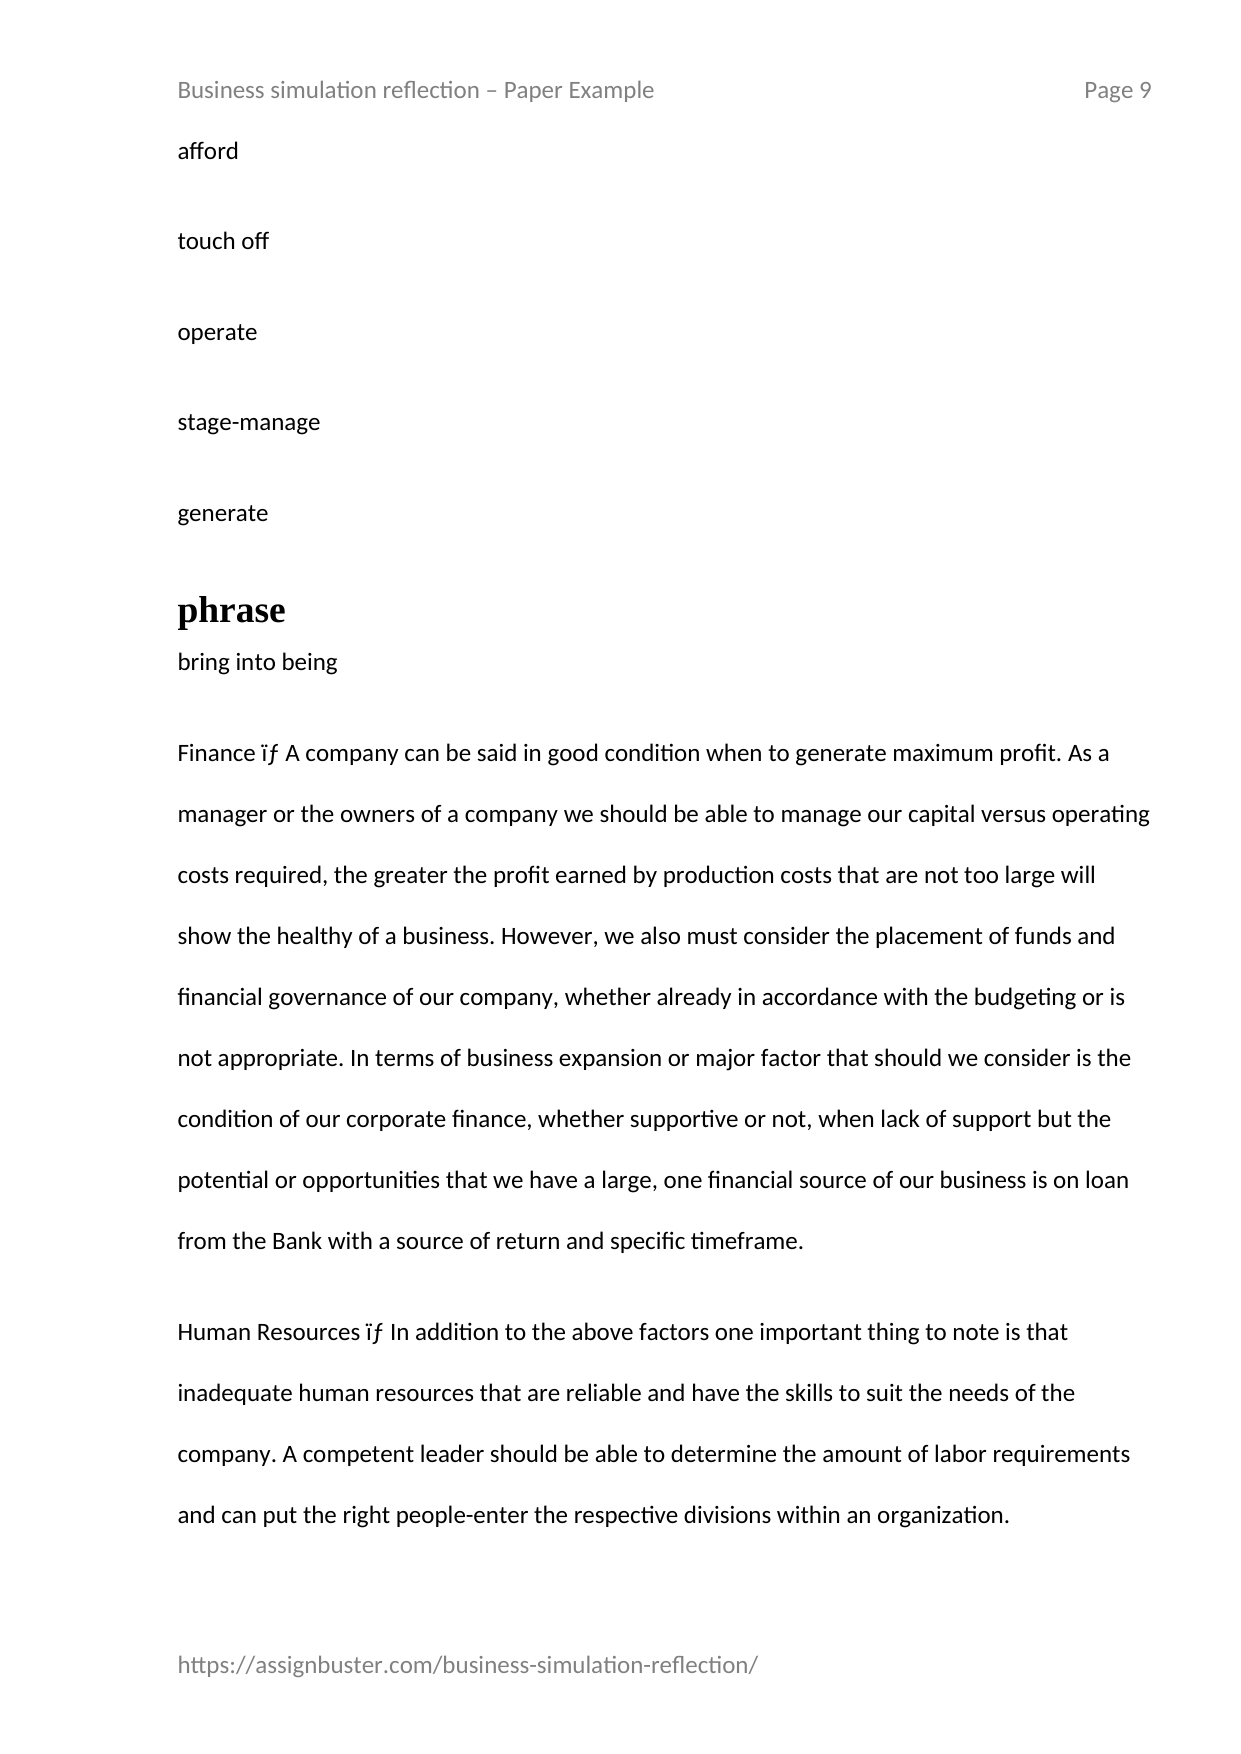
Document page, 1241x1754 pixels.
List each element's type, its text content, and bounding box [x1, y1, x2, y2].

text touch off [177, 225, 1152, 256]
text operate [177, 316, 1152, 346]
text bring into being [177, 646, 1152, 677]
text stage-manage [177, 406, 1152, 437]
text Finance ïƒ A company can be said in good condition when to generate maximum profit. As a manager or the owners of a company we should be able to manage our capital versus operating costs required, the greater the profit earned by production costs that are not too large will show the healthy of a business. However, we also must consider the placement of funds and financial governance of our company, whether already in accordance with the budgeting or is not appropriate. In terms of business expansion or major factor that should we consider is the condition of our corporate finance, whether supportive or not, when lack of support but the potential or opportunities that we have a large, one financial source of our business is on loan from the Bank with a source of return and specific timeframe. [177, 737, 1152, 1256]
text Human Resources ïƒ In addition to the above factors one important thing to note is that inadequate human resources that are reliable and have the skills to suit the needs of the company. A competent leader should be able to determine the amount of labor requirements and can put the right people-enter the respective divisions within an organization. [177, 1316, 1152, 1529]
subtitle phrase [177, 587, 1152, 631]
text generate [177, 497, 1152, 527]
text afford [177, 135, 1152, 165]
